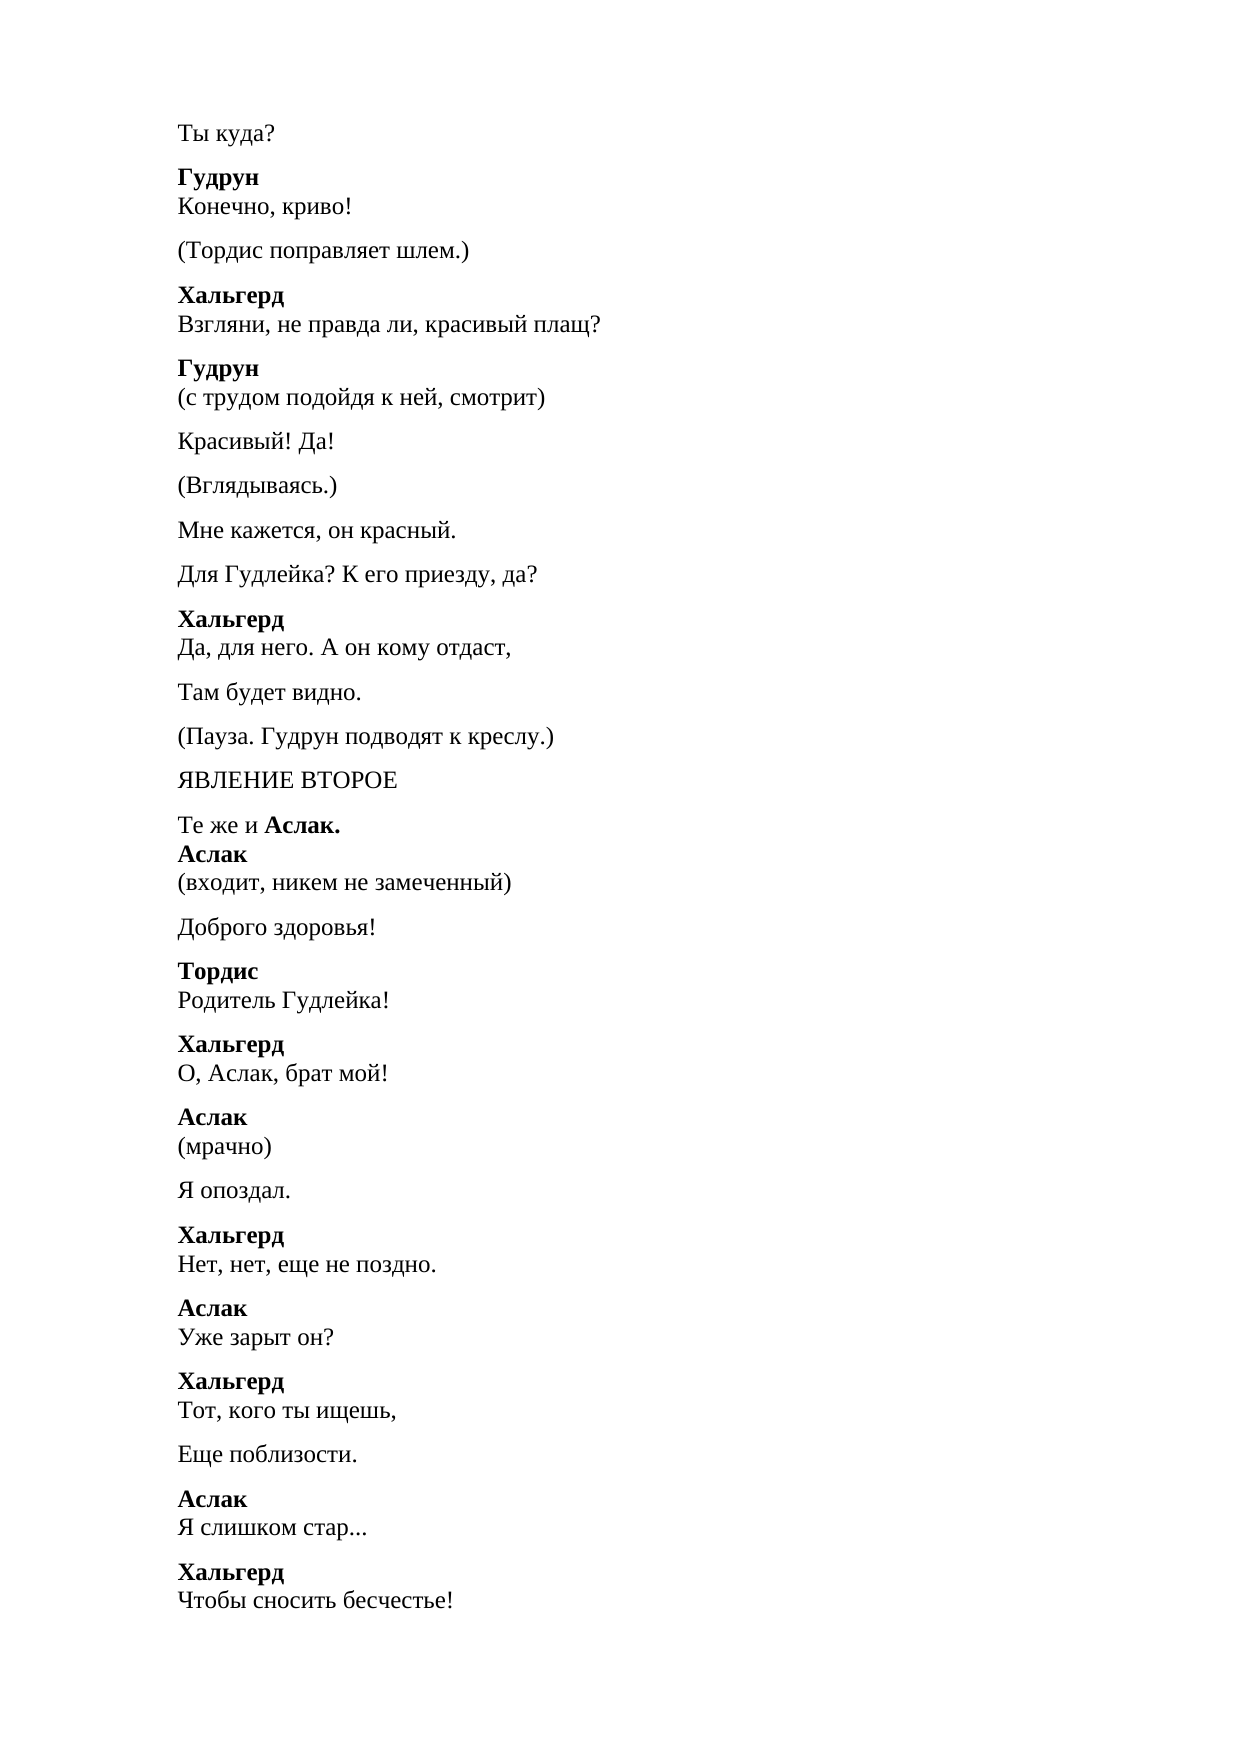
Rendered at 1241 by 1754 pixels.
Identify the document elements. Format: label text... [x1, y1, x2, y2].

text Красивый! Да! [177, 426, 1152, 455]
text Хальгерд [177, 1220, 1152, 1249]
text О, Аслак, брат мой! [177, 1058, 1152, 1087]
text (Пауза. Гудрун подводят к креслу.) [177, 721, 1152, 750]
text Нет, нет, еще не поздно. [177, 1249, 1152, 1277]
text Для Гудлейка? К его приезду, да? [177, 559, 1152, 588]
text Гудрун [177, 353, 1152, 382]
text Хальгерд [177, 1557, 1152, 1586]
text Конечно, криво! [177, 191, 1152, 220]
text (с трудом подойдя к ней, смотрит) [177, 382, 1152, 411]
text Тот, кого ты ищешь, [177, 1395, 1152, 1424]
text Еще поблизости. [177, 1439, 1152, 1468]
text Аслак [177, 1293, 1152, 1322]
text Там будет видно. [177, 677, 1152, 706]
text Взгляни, не правда ли, красивый плащ? [177, 309, 1152, 337]
text Я опоздал. [177, 1176, 1152, 1204]
text (входит, никем не замеченный) [177, 867, 1152, 896]
text Хальгерд [177, 1366, 1152, 1395]
text Тордис [177, 956, 1152, 985]
text Хальгерд [177, 1029, 1152, 1058]
text (Тордис поправляет шлем.) [177, 236, 1152, 264]
text Аслак [177, 1484, 1152, 1512]
text Аслак [177, 1102, 1152, 1131]
text Хальгерд [177, 280, 1152, 309]
text (Вглядываясь.) [177, 471, 1152, 499]
text Чтобы сносить бесчестье! [177, 1586, 1152, 1614]
text Те же и Аслак. [177, 810, 1152, 839]
text ЯВЛЕНИЕ ВТОРОЕ [177, 766, 1152, 794]
text Да, для него. А он кому отдаст, [177, 632, 1152, 661]
text Гудрун [177, 162, 1152, 191]
text Хальгерд [177, 604, 1152, 632]
text Я слишком стар... [177, 1512, 1152, 1541]
text Ты куда? [177, 118, 1152, 147]
text Мне кажется, он красный. [177, 515, 1152, 544]
text Уже зарыт он? [177, 1322, 1152, 1351]
text Родитель Гудлейка! [177, 985, 1152, 1014]
text (мрачно) [177, 1131, 1152, 1160]
text Аслак [177, 839, 1152, 867]
text Доброго здоровья! [177, 912, 1152, 941]
